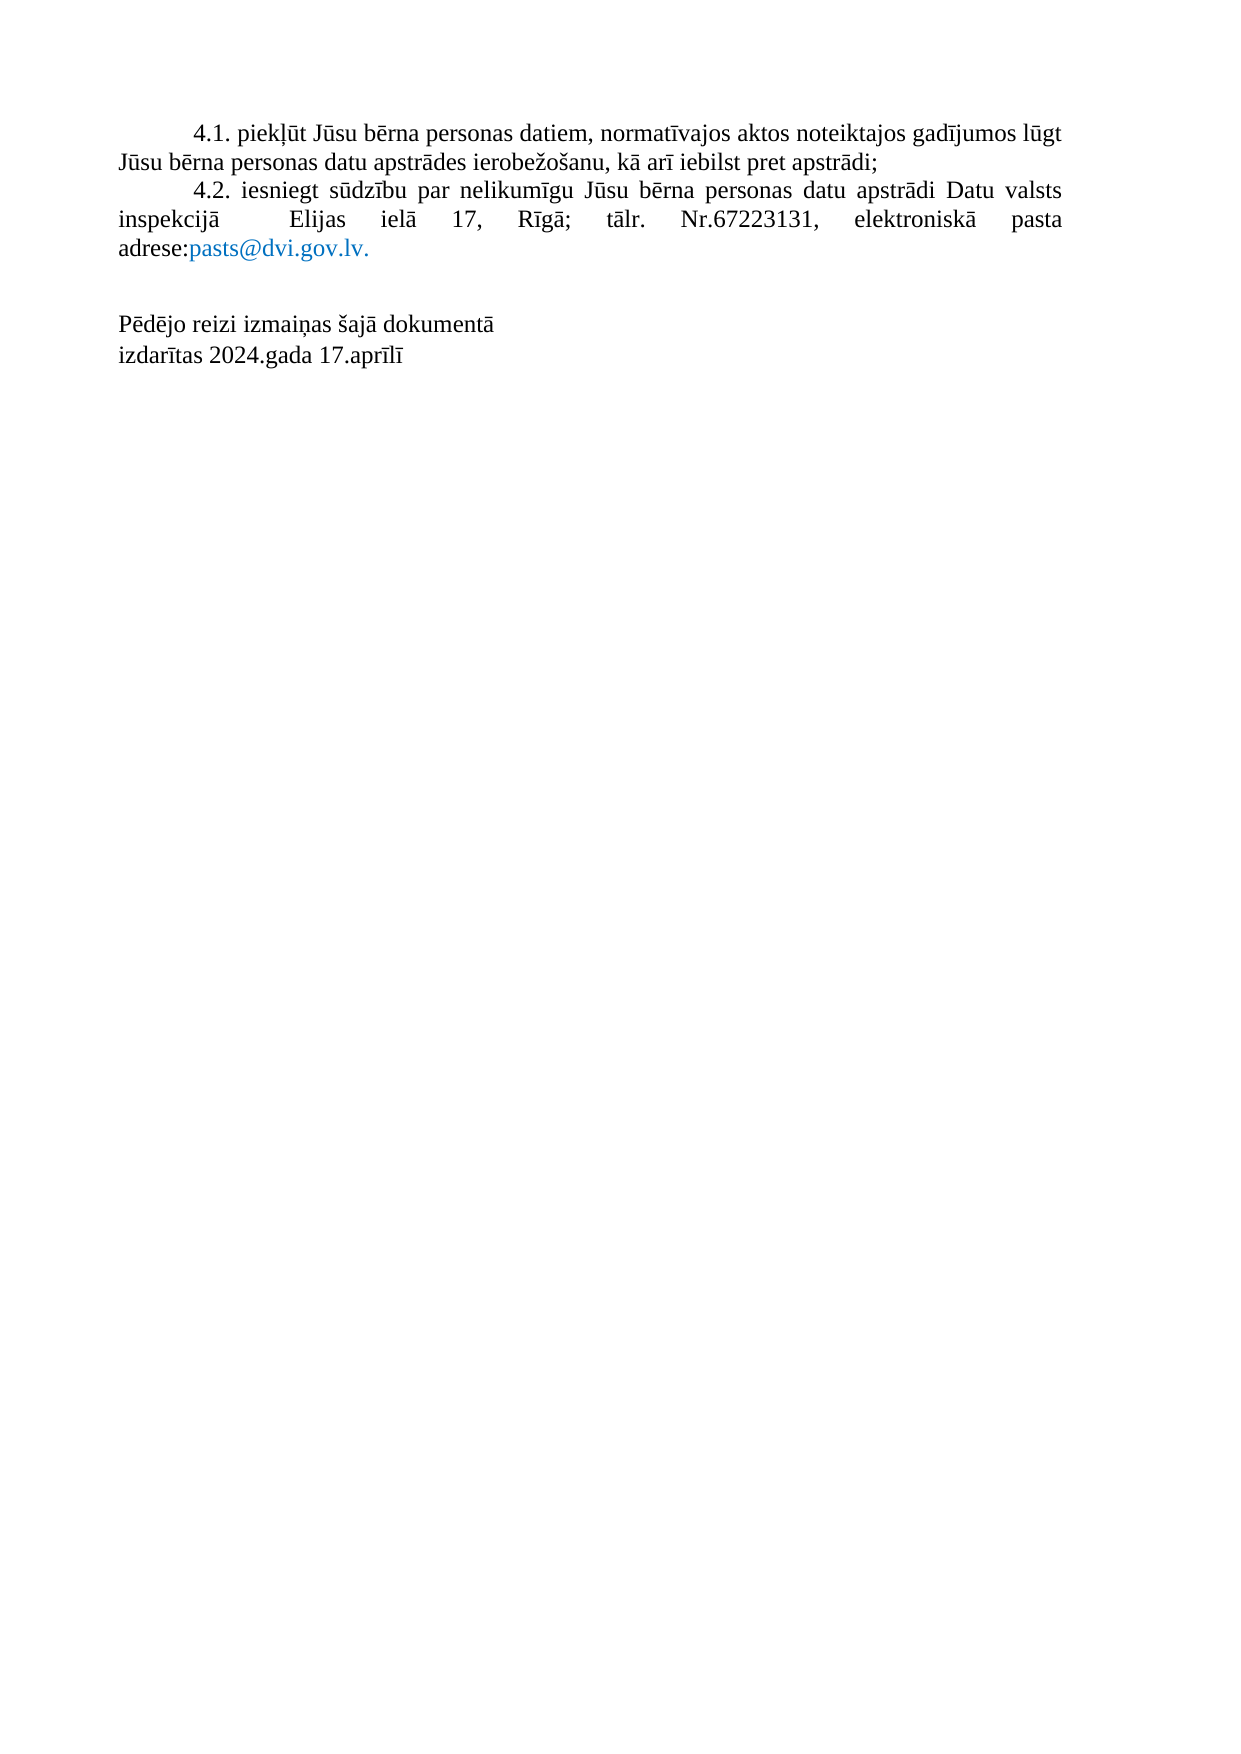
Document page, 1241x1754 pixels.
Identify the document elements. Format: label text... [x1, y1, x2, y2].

list 4.1. piekļūt Jūsu bērna personas datiem, normatīvajos aktos noteiktajos gadījumos lūgt Jūsu bērna personas datu apstrādes ierobežošanu, kā arī iebilst pret apstrādi; [118, 118, 1063, 176]
text Pēdējo reizi izmaiņas šajā dokumentā izdarītas 2024.gada 17.aprīlī [118, 309, 1063, 369]
list 4.2. iesniegt sūdzību par nelikumīgu Jūsu bērna personas datu apstrādi Datu valsts inspekcijā Elijas ielā 17, Rīgā; tālr. Nr.67223131, elektroniskā pasta adrese:pasts@dvi.gov.lv. [118, 176, 1063, 262]
